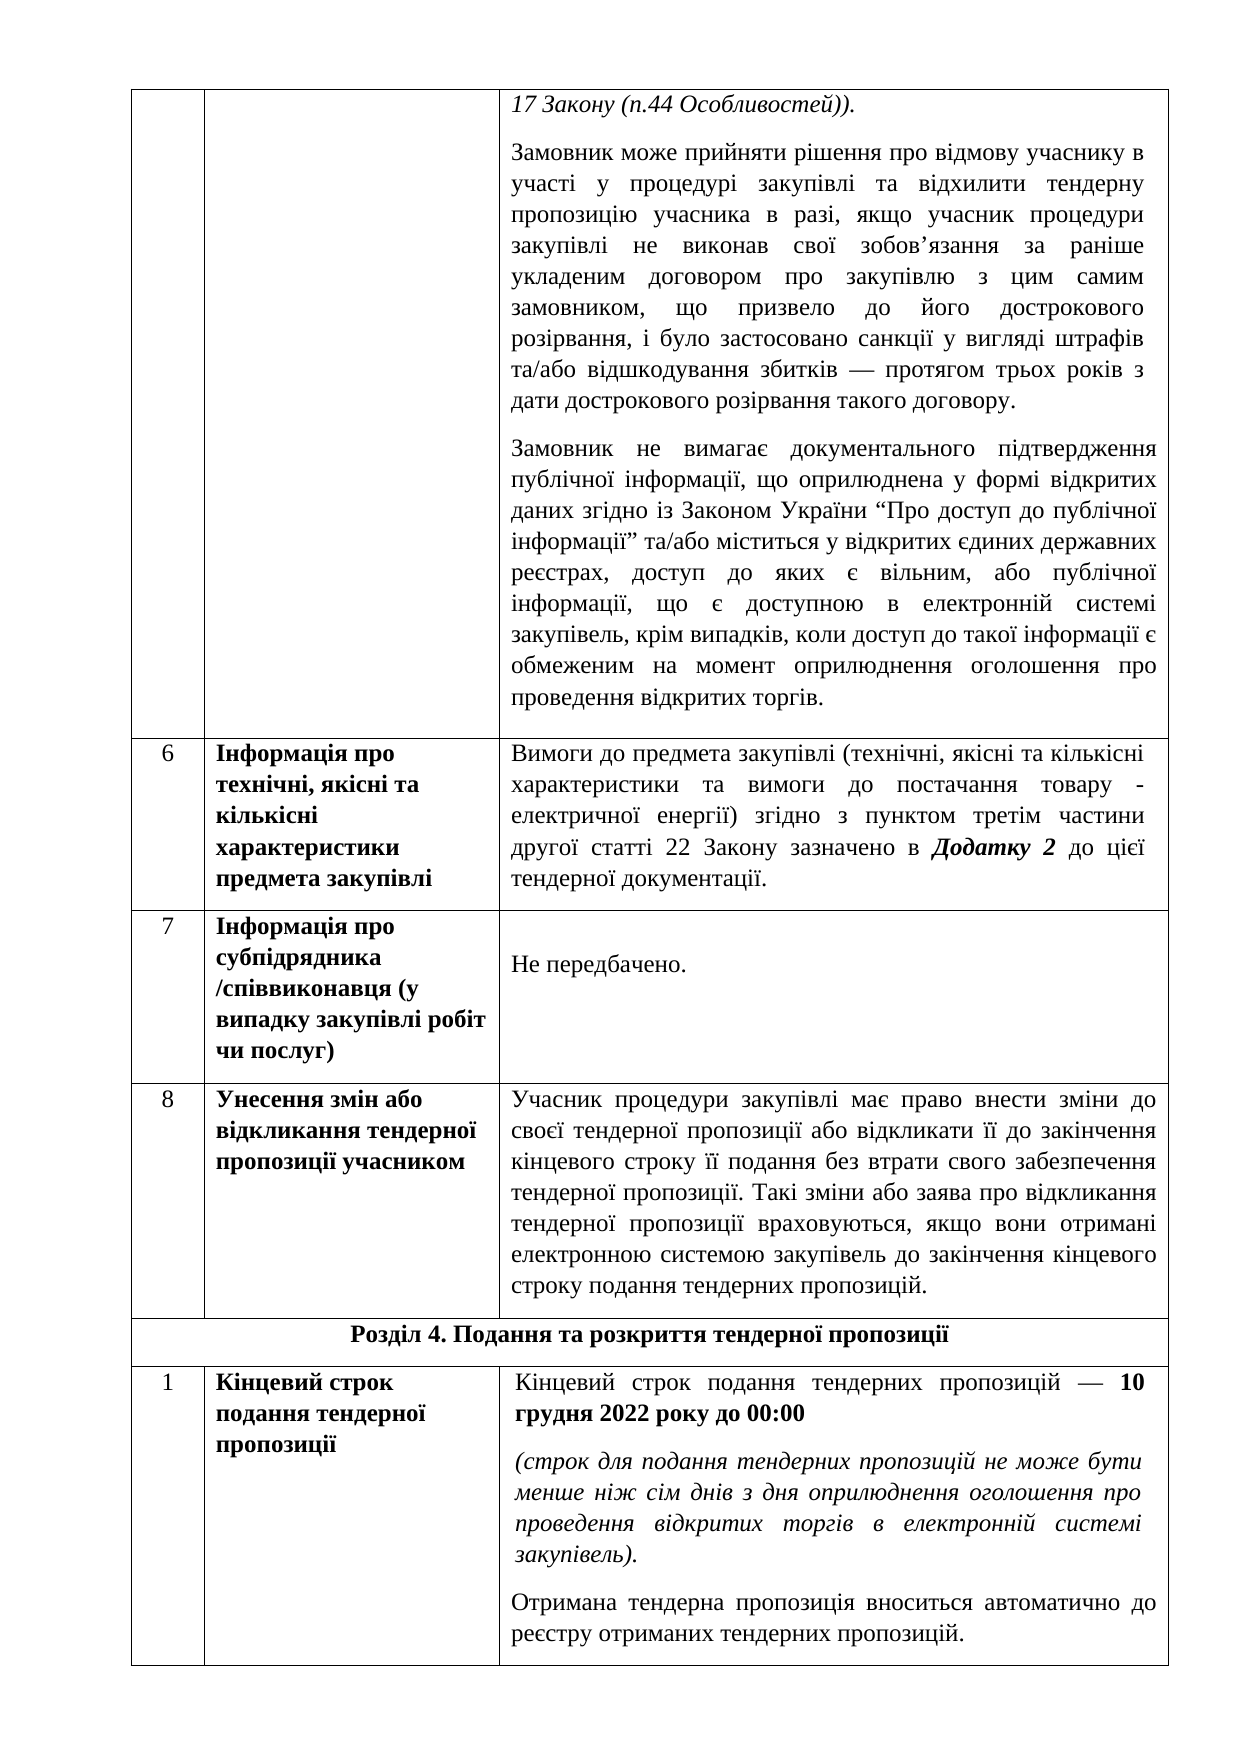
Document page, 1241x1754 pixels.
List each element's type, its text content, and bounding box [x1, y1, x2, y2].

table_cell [500, 90, 1168, 737]
table_cell Розділ 4. Подання та розкриття тендерної пропозиції [132, 1319, 1168, 1366]
table_cell Не передбачено. [500, 911, 1168, 1083]
table_cell 6 [132, 739, 204, 910]
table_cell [500, 1367, 1168, 1665]
table_cell Інформація про технічні, якісні та кількісні характеристики предмета закупівлі [205, 739, 499, 910]
table_cell 8 [132, 1084, 204, 1318]
table_cell Вимоги до предмета закупівлі (технічні, якісні та кількісні характеристики та вимоги до постачання товару -електричної енергії) згідно з пунктом третім частини другої статті 22 Закону зазначено в Додатку 2 до цієї тендерної документації. [500, 739, 1168, 910]
table_cell Інформація про субпідрядника /співвиконавця (у випадку закупівлі робіт чи послуг) [205, 911, 499, 1083]
table_cell 7 [132, 911, 204, 1083]
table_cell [205, 90, 499, 737]
table_cell 1 [132, 1367, 204, 1665]
table_cell Учасник процедури закупівлі має право внести зміни до своєї тендерної пропозиції або відкликати її до закінчення кінцевого строку її подання без втрати свого забезпечення тендерної пропозиції. Такі зміни або заява про відкликання тендерної пропозиції враховуються, якщо вони отримані електронною системою закупівель до закінчення кінцевого строку подання тендерних пропозицій. [500, 1084, 1168, 1318]
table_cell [205, 1367, 499, 1665]
table_cell Унесення змін або відкликання тендерної пропозиції учасником [205, 1084, 499, 1318]
table_cell 5 [132, 90, 204, 737]
